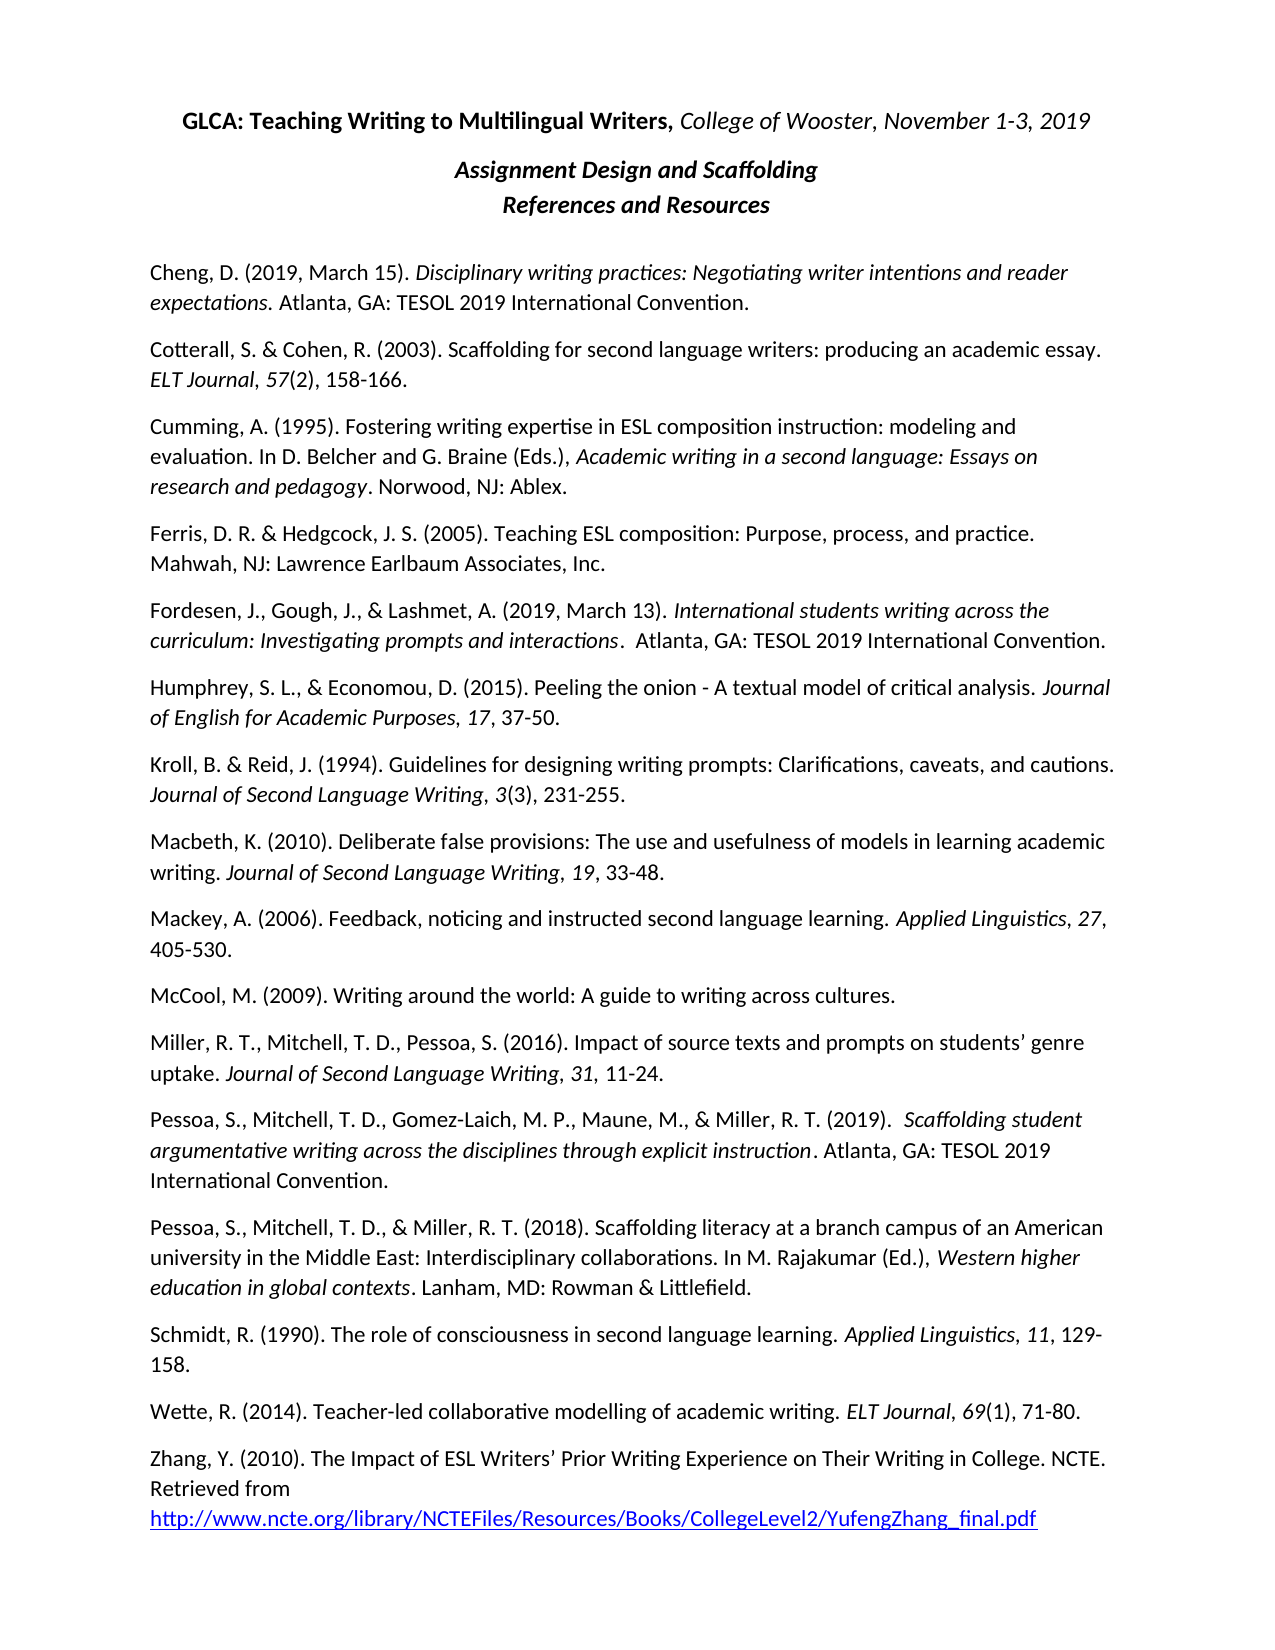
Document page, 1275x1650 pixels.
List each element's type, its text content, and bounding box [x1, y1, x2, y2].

text Wette, R. (2014). Teacher-led collaborative modelling of academic writing. ELT Journal, 69(1), 71-80. [150, 1397, 1125, 1425]
text GLCA: Teaching Writing to Multilingual Writers, College of Wooster, November 1-3, 2019 [150, 105, 1125, 136]
text Schmidt, R. (1990). The role of consciousness in second language learning. Applied Linguistics, 11, 129-158. [150, 1320, 1125, 1378]
text Humphrey, S. L., & Economou, D. (2015). Peeling the onion - A textual model of critical analysis. Journal of English for Academic Purposes, 17, 37-50. [150, 673, 1125, 732]
text Pessoa, S., Mitchell, T. D., & Miller, R. T. (2018). Scaffolding literacy at a branch campus of an American university in the Middle East: Interdisciplinary collaborations. In M. Rajakumar (Ed.), Western higher education in global contexts. Lanham, MD: Rowman & Littlefield. [150, 1213, 1125, 1301]
text Mackey, A. (2006). Feedback, noticing and instructed second language learning. Applied Linguistics, 27, 405-530. [150, 904, 1125, 963]
text Cotterall, S. & Cohen, R. (2003). Scaffolding for second language writers: producing an academic essay. ELT Journal, 57(2), 158-166. [150, 335, 1125, 393]
text Cheng, D. (2019, March 15). Disciplinary writing practices: Negotiating writer intentions and reader expectations. Atlanta, GA: TESOL 2019 International Convention. [150, 258, 1125, 316]
text Assignment Design and Scaffolding [150, 154, 1125, 185]
text Fordesen, J., Gough, J., & Lashmet, A. (2019, March 13). International students writing across the curriculum: Investigating prompts and interactions. Atlanta, GA: TESOL 2019 International Convention. [150, 596, 1125, 654]
text Cumming, A. (1995). Fostering writing expertise in ESL composition instruction: modeling and evaluation. In D. Belcher and G. Braine (Eds.), Academic writing in a second language: Essays on research and pedagogy. Norwood, NJ: Ablex. [150, 412, 1125, 500]
text Kroll, B. & Reid, J. (1994). Guidelines for designing writing prompts: Clarifications, caveats, and cautions. Journal of Second Language Writing, 3(3), 231-255. [150, 750, 1125, 809]
text Ferris, D. R. & Hedgcock, J. S. (2005). Teaching ESL composition: Purpose, process, and practice. Mahwah, NJ: Lawrence Earlbaum Associates, Inc. [150, 519, 1125, 577]
text McCool, M. (2009). Writing around the world: A guide to writing across cultures. [150, 982, 1125, 1010]
text Macbeth, K. (2010). Deliberate false provisions: The use and usefulness of models in learning academic writing. Journal of Second Language Writing, 19, 33-48. [150, 827, 1125, 886]
text References and Resources [150, 189, 1125, 220]
text Zhang, Y. (2010). The Impact of ESL Writers’ Prior Writing Experience on Their Writing in College. NCTE. Retrieved from http://www.ncte.org/library/NCTEFiles/Resources/Books/CollegeLevel2/YufengZhang_final.pdf [150, 1444, 1125, 1533]
text Miller, R. T., Mitchell, T. D., Pessoa, S. (2016). Impact of source texts and prompts on students’ genre uptake. Journal of Second Language Writing, 31, 11-24. [150, 1028, 1125, 1087]
text Pessoa, S., Mitchell, T. D., Gomez-Laich, M. P., Maune, M., & Miller, R. T. (2019). Scaffolding student argumentative writing across the disciplines through explicit instruction. Atlanta, GA: TESOL 2019 International Convention. [150, 1106, 1125, 1194]
